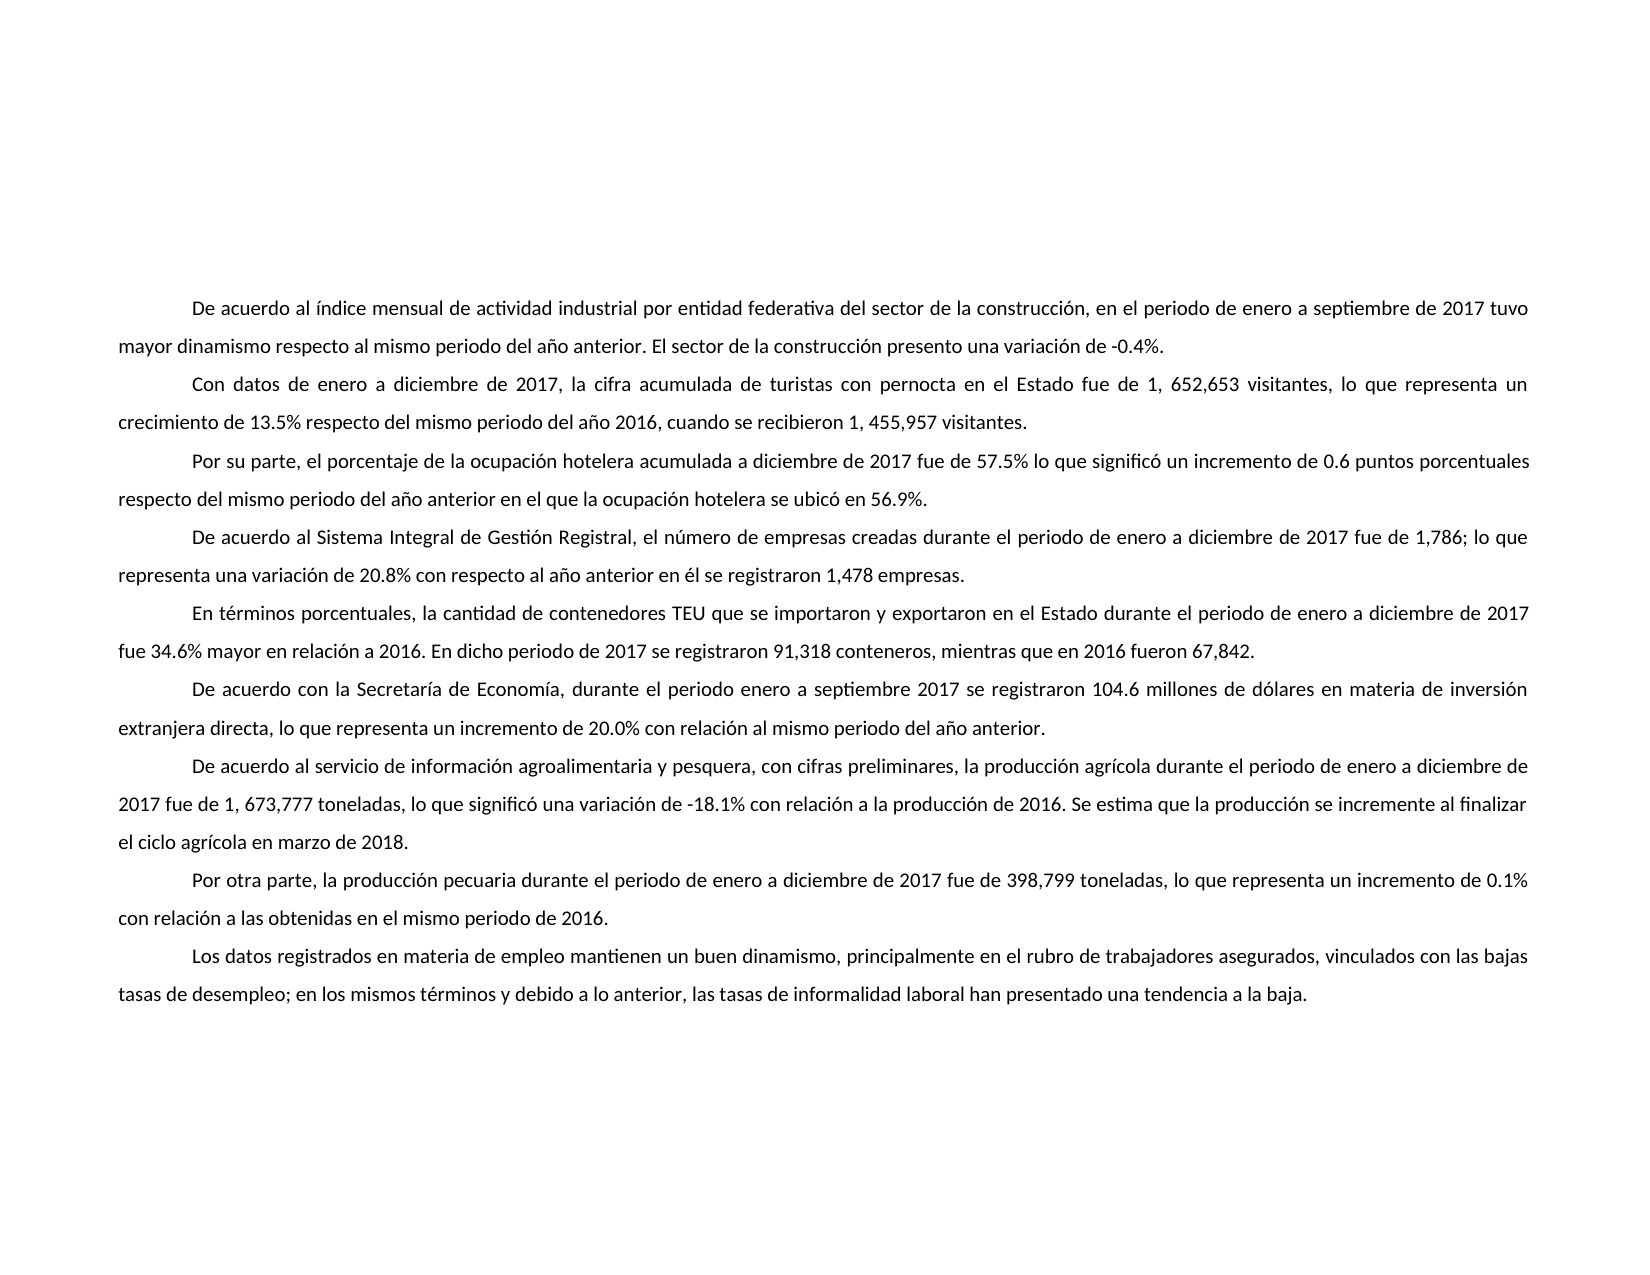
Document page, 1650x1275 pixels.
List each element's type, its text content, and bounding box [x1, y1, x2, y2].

text En términos porcentuales, la cantidad de contenedores TEU que se importaron y exportaron en el Estado durante el periodo de enero a diciembre de 2017 fue 34.6% mayor en relación a 2016. En dicho periodo de 2017 se registraron 91,318 conteneros, mientras que en 2016 fueron 67,842. [118, 600, 1532, 664]
text Por su parte, el porcentaje de la ocupación hotelera acumulada a diciembre de 2017 fue de 57.5% lo que significó un incremento de 0.6 puntos porcentuales respecto del mismo periodo del año anterior en el que la ocupación hotelera se ubicó en 56.9%. [118, 448, 1532, 511]
text Por otra parte, la producción pecuaria durante el periodo de enero a diciembre de 2017 fue de 398,799 toneladas, lo que representa un incremento de 0.1% con relación a las obtenidas en el mismo periodo de 2016. [118, 867, 1532, 931]
text De acuerdo al Sistema Integral de Gestión Registral, el número de empresas creadas durante el periodo de enero a diciembre de 2017 fue de 1,786; lo que representa una variación de 20.8% con respecto al año anterior en él se registraron 1,478 empresas. [118, 524, 1532, 588]
text Los datos registrados en materia de empleo mantienen un buen dinamismo, principalmente en el rubro de trabajadores asegurados, vinculados con las bajas tasas de desempleo; en los mismos términos y debido a lo anterior, las tasas de informalidad laboral han presentado una tendencia a la baja. [118, 943, 1532, 1007]
text De acuerdo al índice mensual de actividad industrial por entidad federativa del sector de la construcción, en el periodo de enero a septiembre de 2017 tuvo mayor dinamismo respecto al mismo periodo del año anterior. El sector de la construcción presento una variación de -0.4%. [118, 295, 1532, 359]
text De acuerdo al servicio de información agroalimentaria y pesquera, con cifras preliminares, la producción agrícola durante el periodo de enero a diciembre de 2017 fue de 1, 673,777 toneladas, lo que significó una variación de -18.1% con relación a la producción de 2016. Se estima que la producción se incremente al finalizar el ciclo agrícola en marzo de 2018. [118, 753, 1532, 854]
text De acuerdo con la Secretaría de Economía, durante el periodo enero a septiembre 2017 se registraron 104.6 millones de dólares en materia de inversión extranjera directa, lo que representa un incremento de 20.0% con relación al mismo periodo del año anterior. [118, 677, 1532, 740]
text Con datos de enero a diciembre de 2017, la cifra acumulada de turistas con pernocta en el Estado fue de 1, 652,653 visitantes, lo que representa un crecimiento de 13.5% respecto del mismo periodo del año 2016, cuando se recibieron 1, 455,957 visitantes. [118, 372, 1532, 435]
